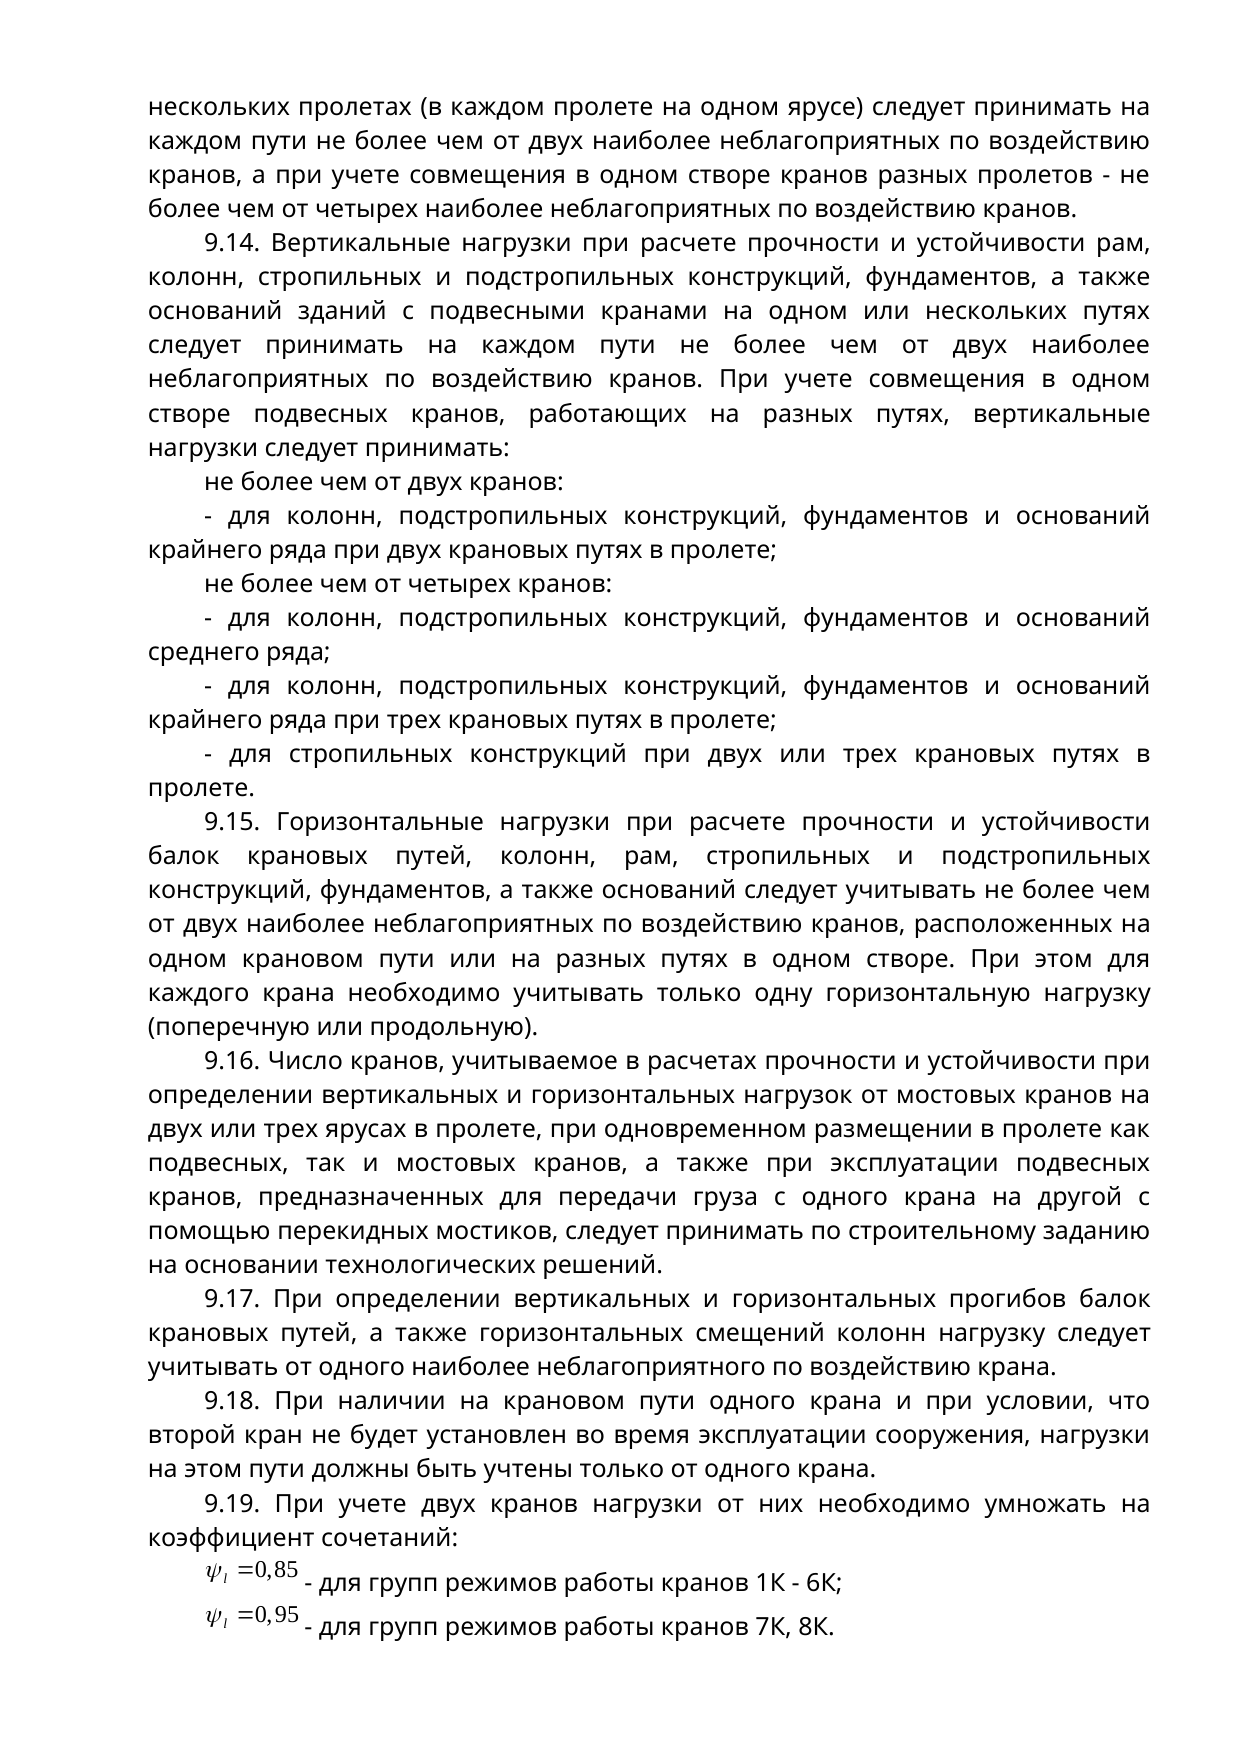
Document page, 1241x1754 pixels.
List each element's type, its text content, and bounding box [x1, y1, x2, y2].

text - для стропильных конструкций при двух или трех крановых путях в пролете. [148, 736, 1152, 804]
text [148, 89, 1152, 225]
text - для колонн, подстропильных конструкций, фундаментов и оснований крайнего ряда при трех крановых путях в пролете; [148, 668, 1152, 736]
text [148, 1598, 1152, 1643]
text 9.18. При наличии на крановом пути одного крана и при условии, что второй кран не будет установлен во время эксплуатации сооружения, нагрузки на этом пути должны быть учтены только от одного крана. [148, 1383, 1152, 1485]
text не более чем от двух кранов: [148, 463, 1152, 497]
text - для колонн, подстропильных конструкций, фундаментов и оснований крайнего ряда при двух крановых путях в пролете; [148, 497, 1152, 566]
text 9.15. Горизонтальные нагрузки при расчете прочности и устойчивости балок крановых путей, колонн, рам, стропильных и подстропильных конструкций, фундаментов, а также оснований следует учитывать не более чем от двух наиболее неблагоприятных по воздействию кранов, расположенных на одном крановом пути или на разных путях в одном створе. При этом для каждого крана необходимо учитывать только одну горизонтальную нагрузку (поперечную или продольную). [148, 804, 1152, 1042]
text 9.19. При учете двух кранов нагрузки от них необходимо умножать на коэффициент сочетаний: [148, 1485, 1152, 1553]
text 9.16. Число кранов, учитываемое в расчетах прочности и устойчивости при определении вертикальных и горизонтальных нагрузок от мостовых кранов на двух или трех ярусах в пролете, при одновременном размещении в пролете как подвесных, так и мостовых кранов, а также при эксплуатации подвесных кранов, предназначенных для передачи груза с одного крана на другой с помощью перекидных мостиков, следует принимать по строительному заданию на основании технологических решений. [148, 1042, 1152, 1281]
text не более чем от четырех кранов: [148, 566, 1152, 599]
text 9.14. Вертикальные нагрузки при расчете прочности и устойчивости рам, колонн, стропильных и подстропильных конструкций, фундаментов, а также оснований зданий с подвесными кранами на одном или нескольких путях следует принимать на каждом пути не более чем от двух наиболее неблагоприятных по воздействию кранов. При учете совмещения в одном створе подвесных кранов, работающих на разных путях, вертикальные нагрузки следует принимать: [148, 225, 1152, 463]
text - для колонн, подстропильных конструкций, фундаментов и оснований среднего ряда; [148, 599, 1152, 668]
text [148, 1553, 1152, 1598]
text 9.17. При определении вертикальных и горизонтальных прогибов балок крановых путей, а также горизонтальных смещений колонн нагрузку следует учитывать от одного наиболее неблагоприятного по воздействию крана. [148, 1281, 1152, 1383]
